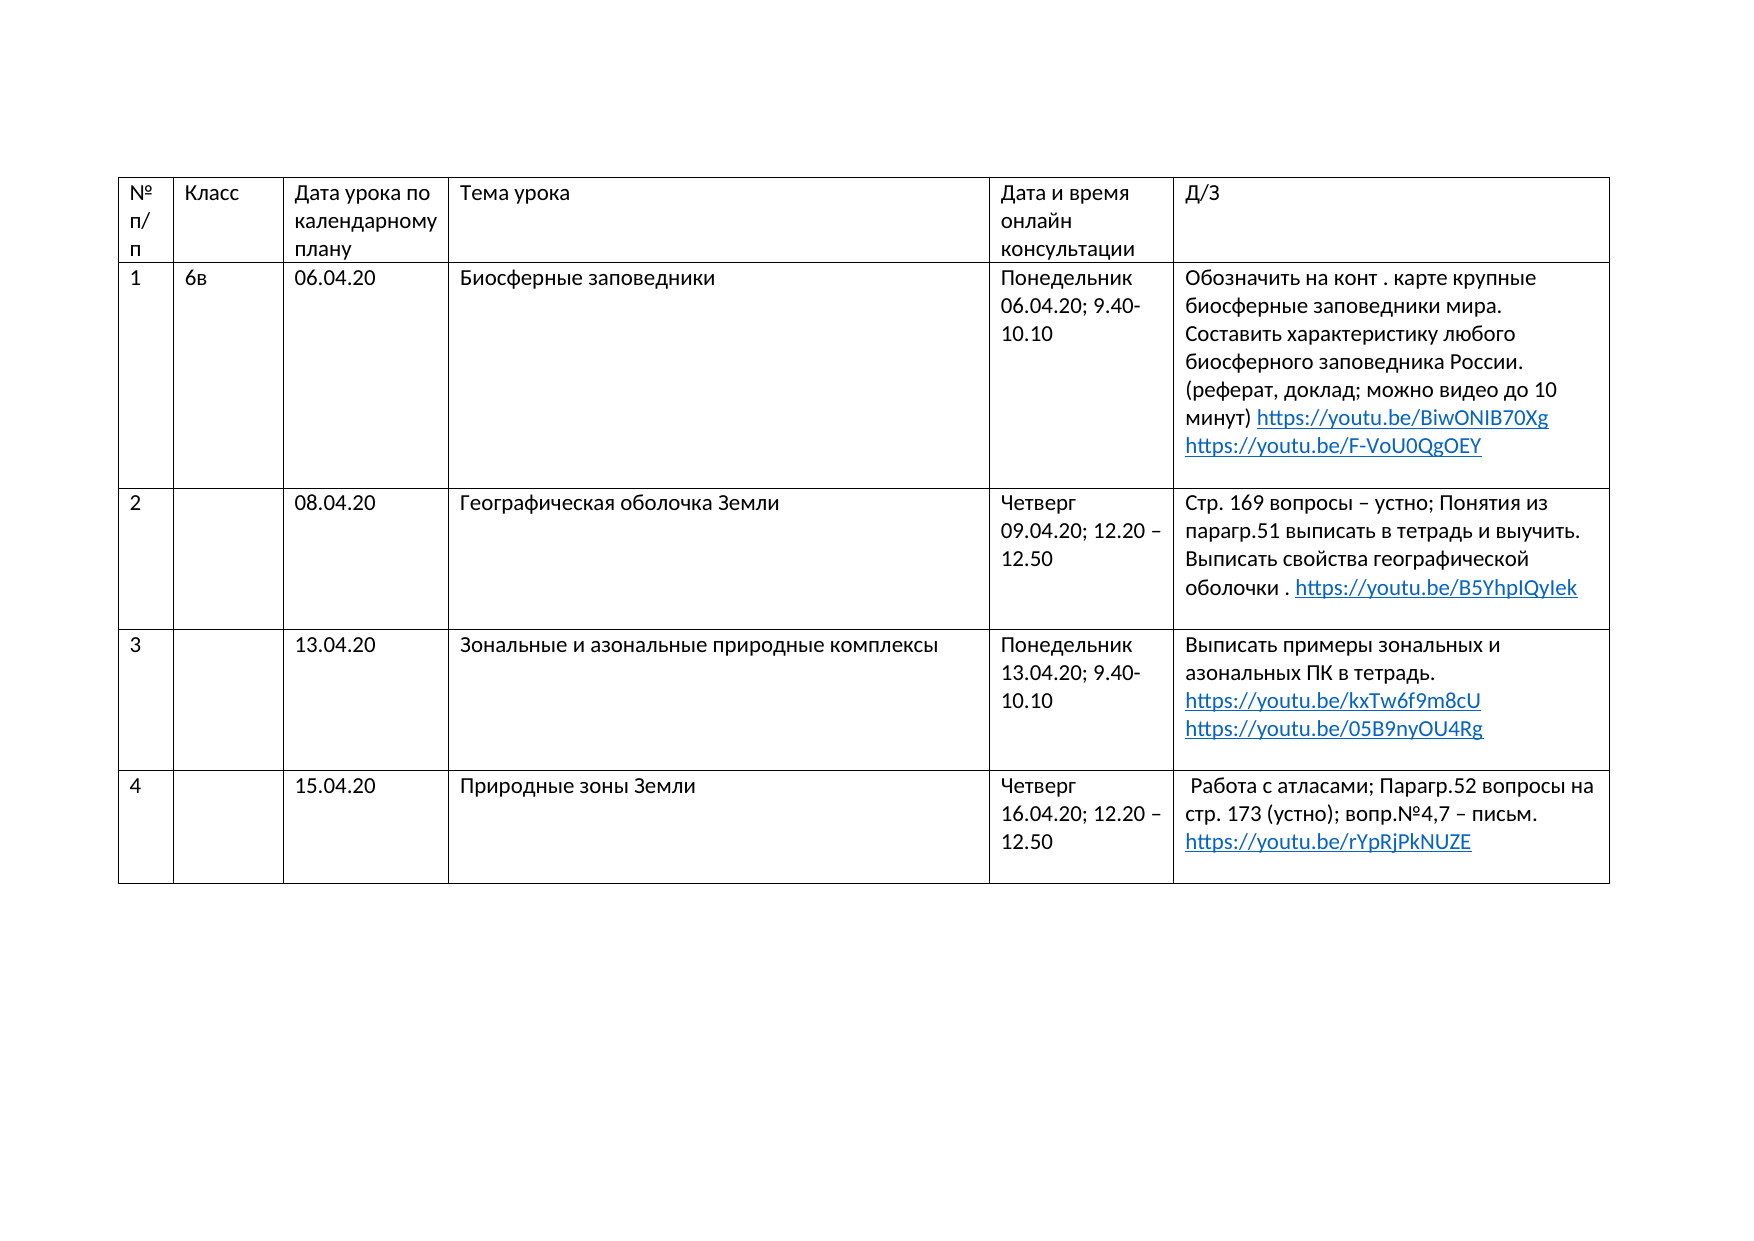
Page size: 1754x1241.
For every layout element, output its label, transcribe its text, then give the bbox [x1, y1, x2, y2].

table_cell 4 [119, 771, 173, 883]
table_cell 15.04.20 [284, 771, 448, 883]
table_cell 13.04.20 [284, 630, 448, 770]
table_cell [174, 630, 283, 770]
table_cell Четверг 09.04.20; 12.20 – 12.50 [990, 489, 1173, 629]
table_header № п/п [119, 178, 173, 262]
table_cell Работа с атласами; Парагр.52 вопросы на стр. 173 (устно); вопр.№4,7 – письм. https://youtu.be/rYpRjPkNUZE [1174, 771, 1609, 883]
table_cell Географическая оболочка Земли [449, 489, 989, 629]
table_cell [174, 771, 283, 883]
table_cell Понедельник 06.04.20; 9.40-10.10 [990, 263, 1173, 487]
table_header Класс [174, 178, 283, 262]
table_cell [174, 489, 283, 629]
table_cell 6в [174, 263, 283, 487]
table_cell Четверг 16.04.20; 12.20 – 12.50 [990, 771, 1173, 883]
table_cell Зональные и азональные природные комплексы [449, 630, 989, 770]
table_cell 3 [119, 630, 173, 770]
table_cell Обозначить на конт . карте крупные биосферные заповедники мира. Составить характеристику любого биосферного заповедника России. (реферат, доклад; можно видео до 10 минут) https://youtu.be/BiwONIB70Xg https://youtu.be/F-VoU0QgOEY [1174, 263, 1609, 487]
table_header Дата урока по календарному плану [284, 178, 448, 262]
table_cell 1 [119, 263, 173, 487]
table_header Д/З [1174, 178, 1609, 262]
table_header Тема урока [449, 178, 989, 262]
table_header Дата и время онлайн консультации [990, 178, 1173, 262]
table_cell Выписать примеры зональных и азональных ПК в тетрадь. https://youtu.be/kxTw6f9m8cU https://youtu.be/05B9nyOU4Rg [1174, 630, 1609, 770]
table_cell 06.04.20 [284, 263, 448, 487]
table_cell Понедельник 13.04.20; 9.40-10.10 [990, 630, 1173, 770]
table_cell Природные зоны Земли [449, 771, 989, 883]
table_cell 2 [119, 489, 173, 629]
table_cell Биосферные заповедники [449, 263, 989, 487]
table_cell Стр. 169 вопросы – устно; Понятия из парагр.51 выписать в тетрадь и выучить. Выписать свойства географической оболочки . https://youtu.be/B5YhpIQyIek [1174, 489, 1609, 629]
table_cell 08.04.20 [284, 489, 448, 629]
